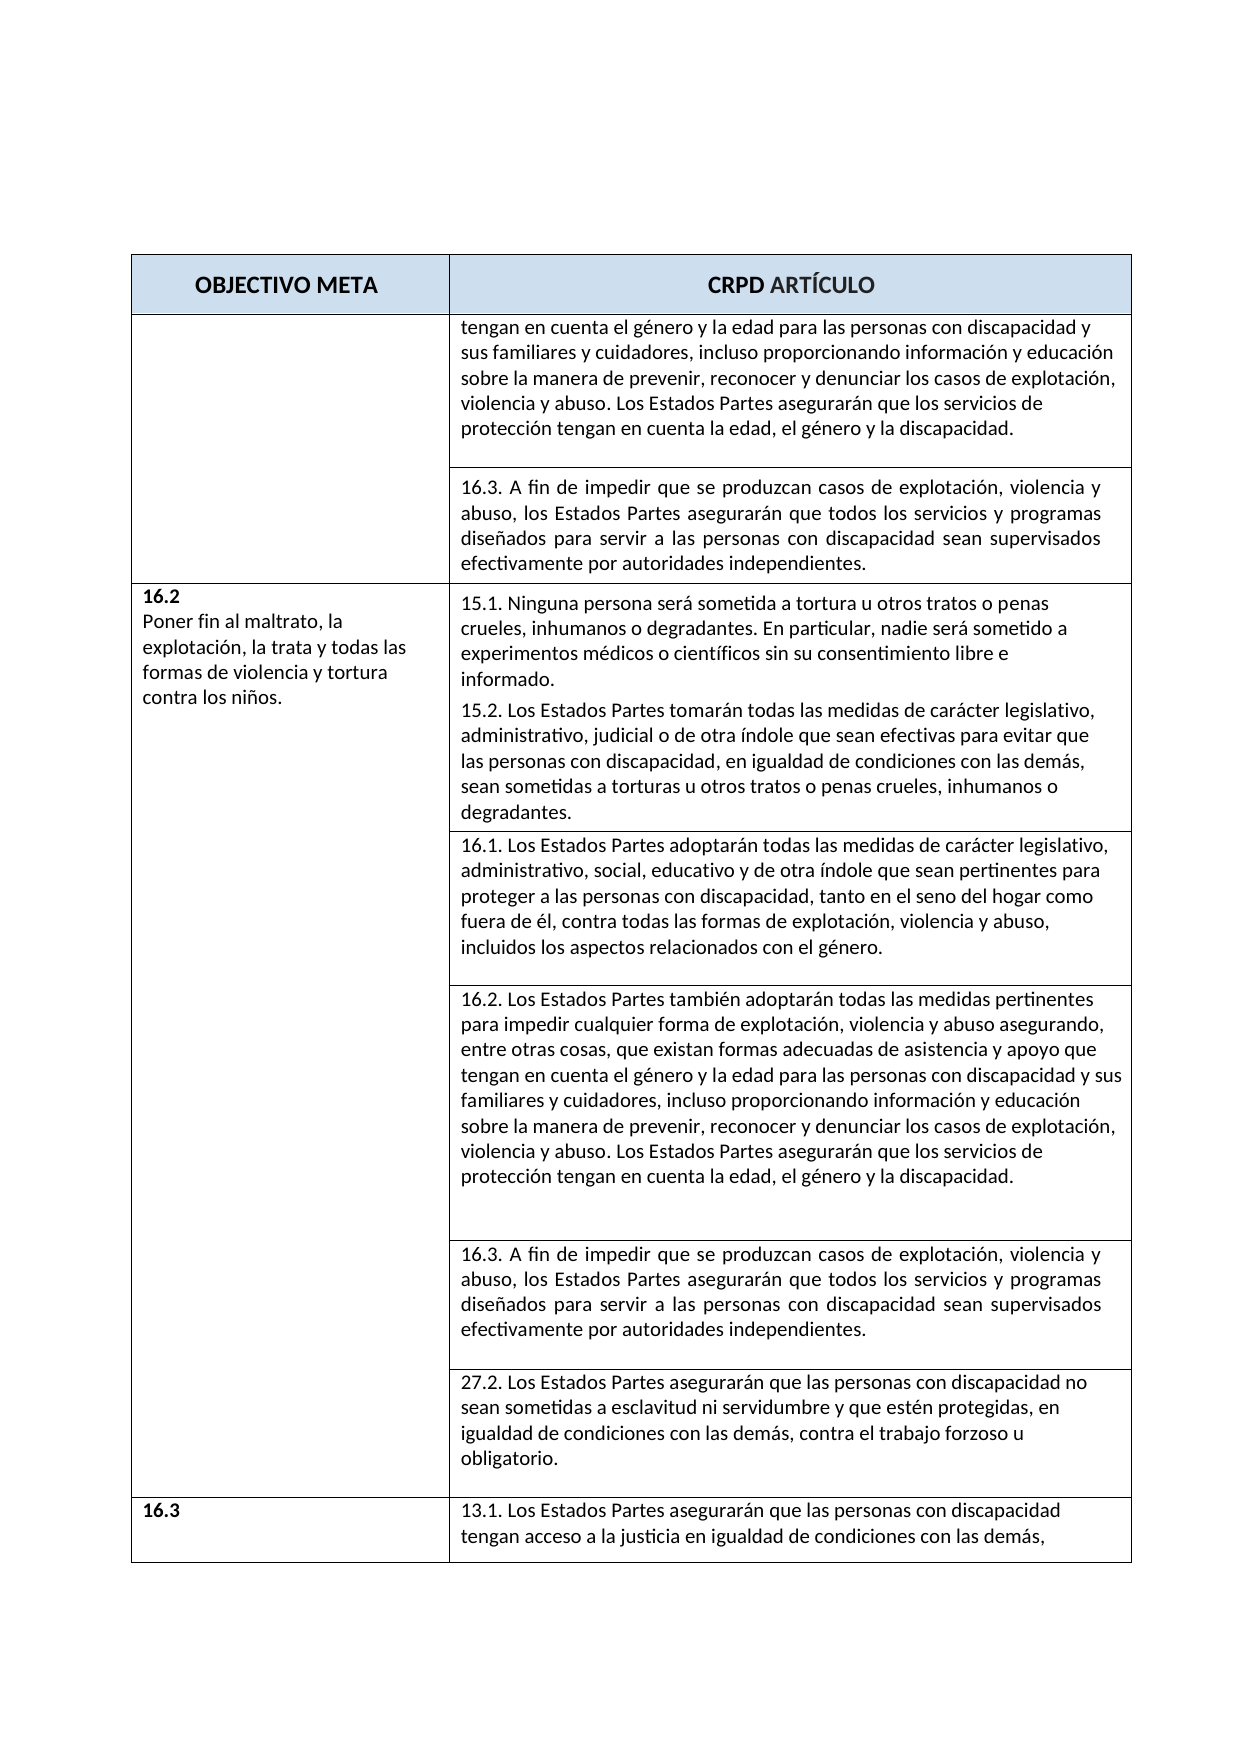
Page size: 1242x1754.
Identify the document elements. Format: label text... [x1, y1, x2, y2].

table_cell 15.1. Ninguna persona será sometida a tortura u otros tratos o penas crueles, inhumanos o degradantes. En particular, nadie será sometido a experimentos médicos o científicos sin su consentimiento libre e informado. 15.2. Los Estados Partes tomarán todas las medidas de carácter legislativo, administrativo, judicial o de otra índole que sean efectivas para evitar que las personas con discapacidad, en igualdad de condiciones con las demás, sean sometidas a torturas u otros tratos o penas crueles, inhumanos o degradantes. [450, 584, 1131, 831]
table_cell 16.2 Poner fin al maltrato, la explotación, la trata y todas las formas de violencia y tortura contra los niños. [132, 584, 449, 1497]
table_cell 16.3. A fin de impedir que se produzcan casos de explotación, violencia y abuso, los Estados Partes asegurarán que todos los servicios y programas diseñados para servir a las personas con discapacidad sean supervisados efectivamente por autoridades independientes. [450, 468, 1131, 582]
table_cell tengan en cuenta el género y la edad para las personas con discapacidad y sus familiares y cuidadores, incluso proporcionando información y educación sobre la manera de prevenir, reconocer y denunciar los casos de explotación, violencia y abuso. Los Estados Partes asegurarán que los servicios de protección tengan en cuenta la edad, el género y la discapacidad. [450, 315, 1131, 467]
table_header CRPD ARTÍCULO [450, 255, 1131, 313]
table_cell 16.3. A fin de impedir que se produzcan casos de explotación, violencia y abuso, los Estados Partes asegurarán que todos los servicios y programas diseñados para servir a las personas con discapacidad sean supervisados efectivamente por autoridades independientes. [450, 1241, 1131, 1368]
table_cell 13.1. Los Estados Partes asegurarán que las personas con discapacidad tengan acceso a la justicia en igualdad de condiciones con las demás, [450, 1498, 1131, 1562]
table_cell 27.2. Los Estados Partes asegurarán que las personas con discapacidad no sean sometidas a esclavitud ni servidumbre y que estén protegidas, en igualdad de condiciones con las demás, contra el trabajo forzoso u obligatorio. [450, 1370, 1131, 1497]
table_header OBJECTIVO META [132, 255, 449, 313]
table_cell 16.3 [132, 1498, 449, 1562]
table_cell 16.1. Los Estados Partes adoptarán todas las medidas de carácter legislativo, administrativo, social, educativo y de otra índole que sean pertinentes para proteger a las personas con discapacidad, tanto en el seno del hogar como fuera de él, contra todas las formas de explotación, violencia y abuso, incluidos los aspectos relacionados con el género. [450, 832, 1131, 985]
table_cell [132, 315, 449, 582]
table_cell 16.2. Los Estados Partes también adoptarán todas las medidas pertinentes para impedir cualquier forma de explotación, violencia y abuso asegurando, entre otras cosas, que existan formas adecuadas de asistencia y apoyo que tengan en cuenta el género y la edad para las personas con discapacidad y sus familiares y cuidadores, incluso proporcionando información y educación sobre la manera de prevenir, reconocer y denunciar los casos de explotación, violencia y abuso. Los Estados Partes asegurarán que los servicios de protección tengan en cuenta la edad, el género y la discapacidad. [450, 986, 1131, 1240]
